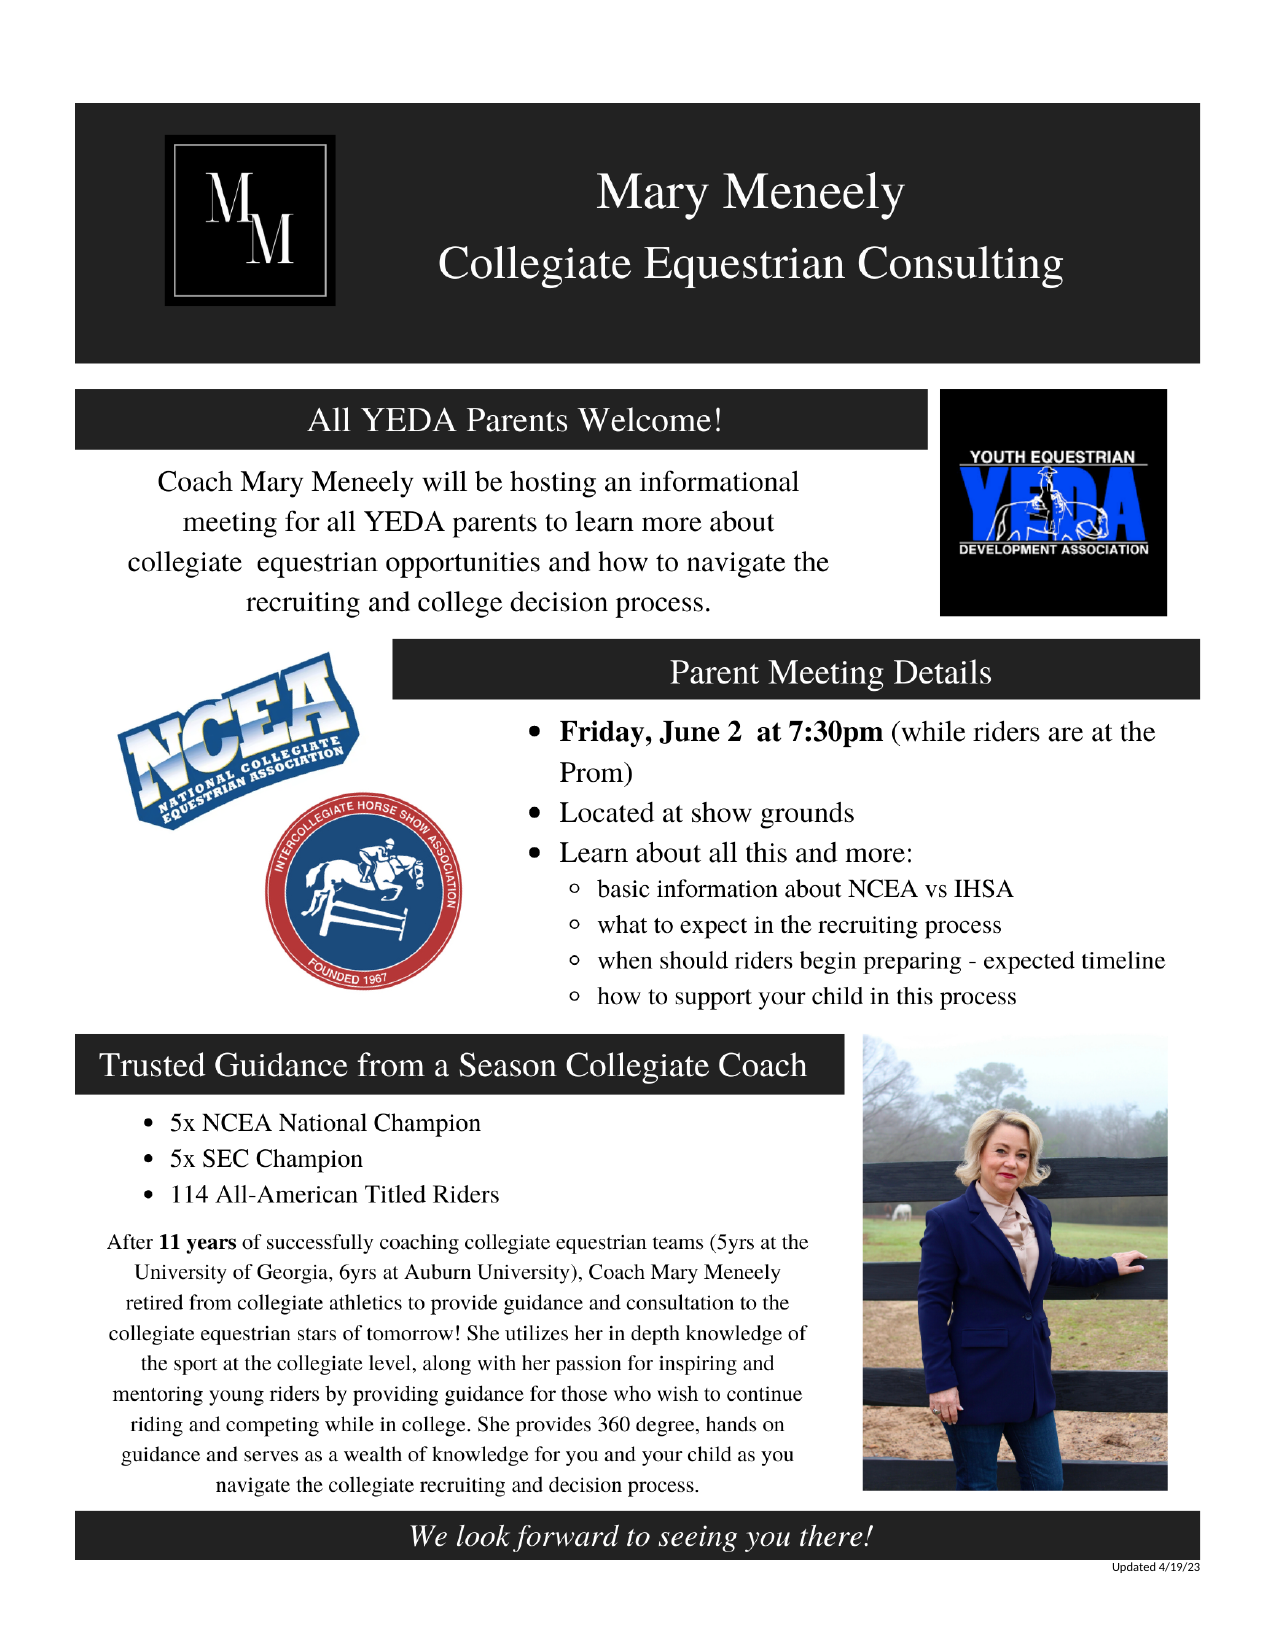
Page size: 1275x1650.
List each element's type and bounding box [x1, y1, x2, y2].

picture [75, 103, 1200, 1560]
